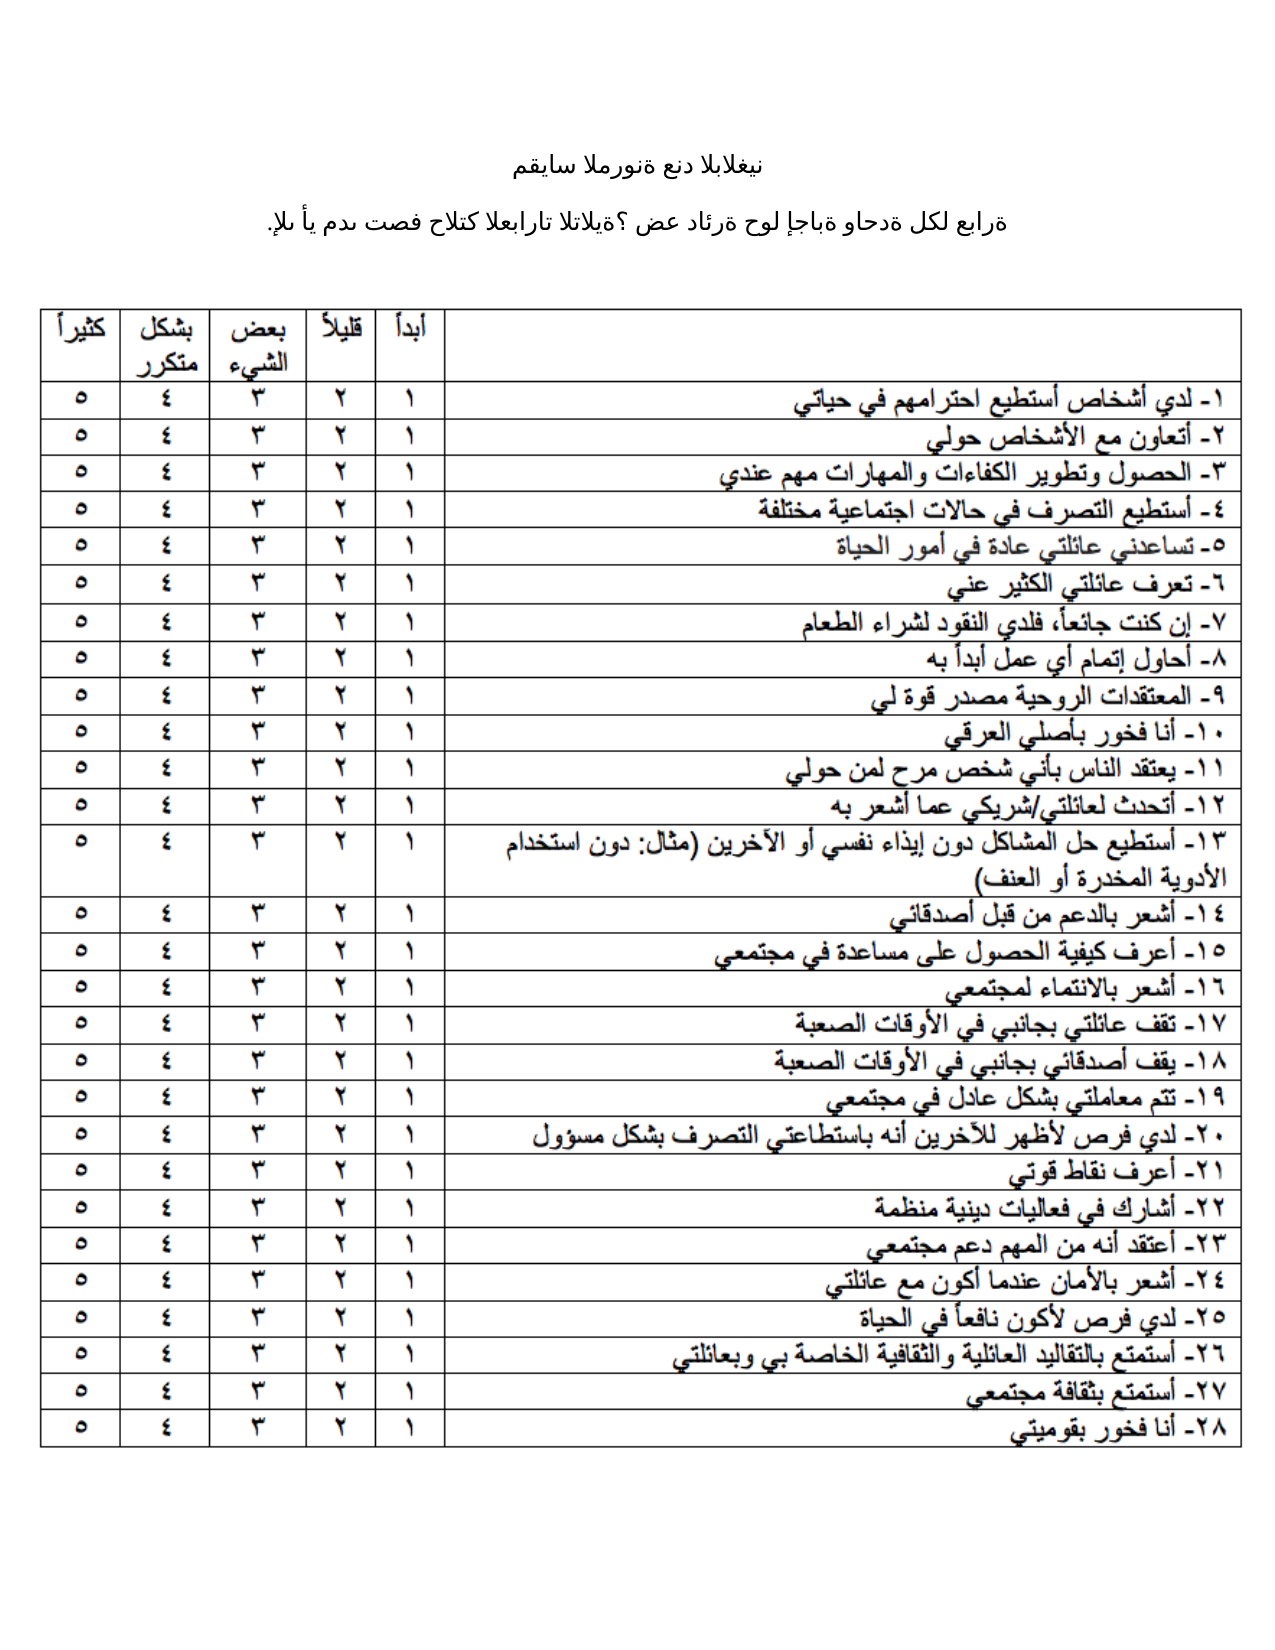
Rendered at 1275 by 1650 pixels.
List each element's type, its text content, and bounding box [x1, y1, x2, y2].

picture [33, 307, 1245, 1455]
text .ةرابع لكل ةدحاو ةباجإ لوح ةرئاد عض ؟ةیلاتلا تارابعلا كتلاح فصت ىدم يأ ىلإ [150, 207, 1125, 236]
text نیغلابلا دنع ةنورملا سایقم [150, 150, 1125, 179]
